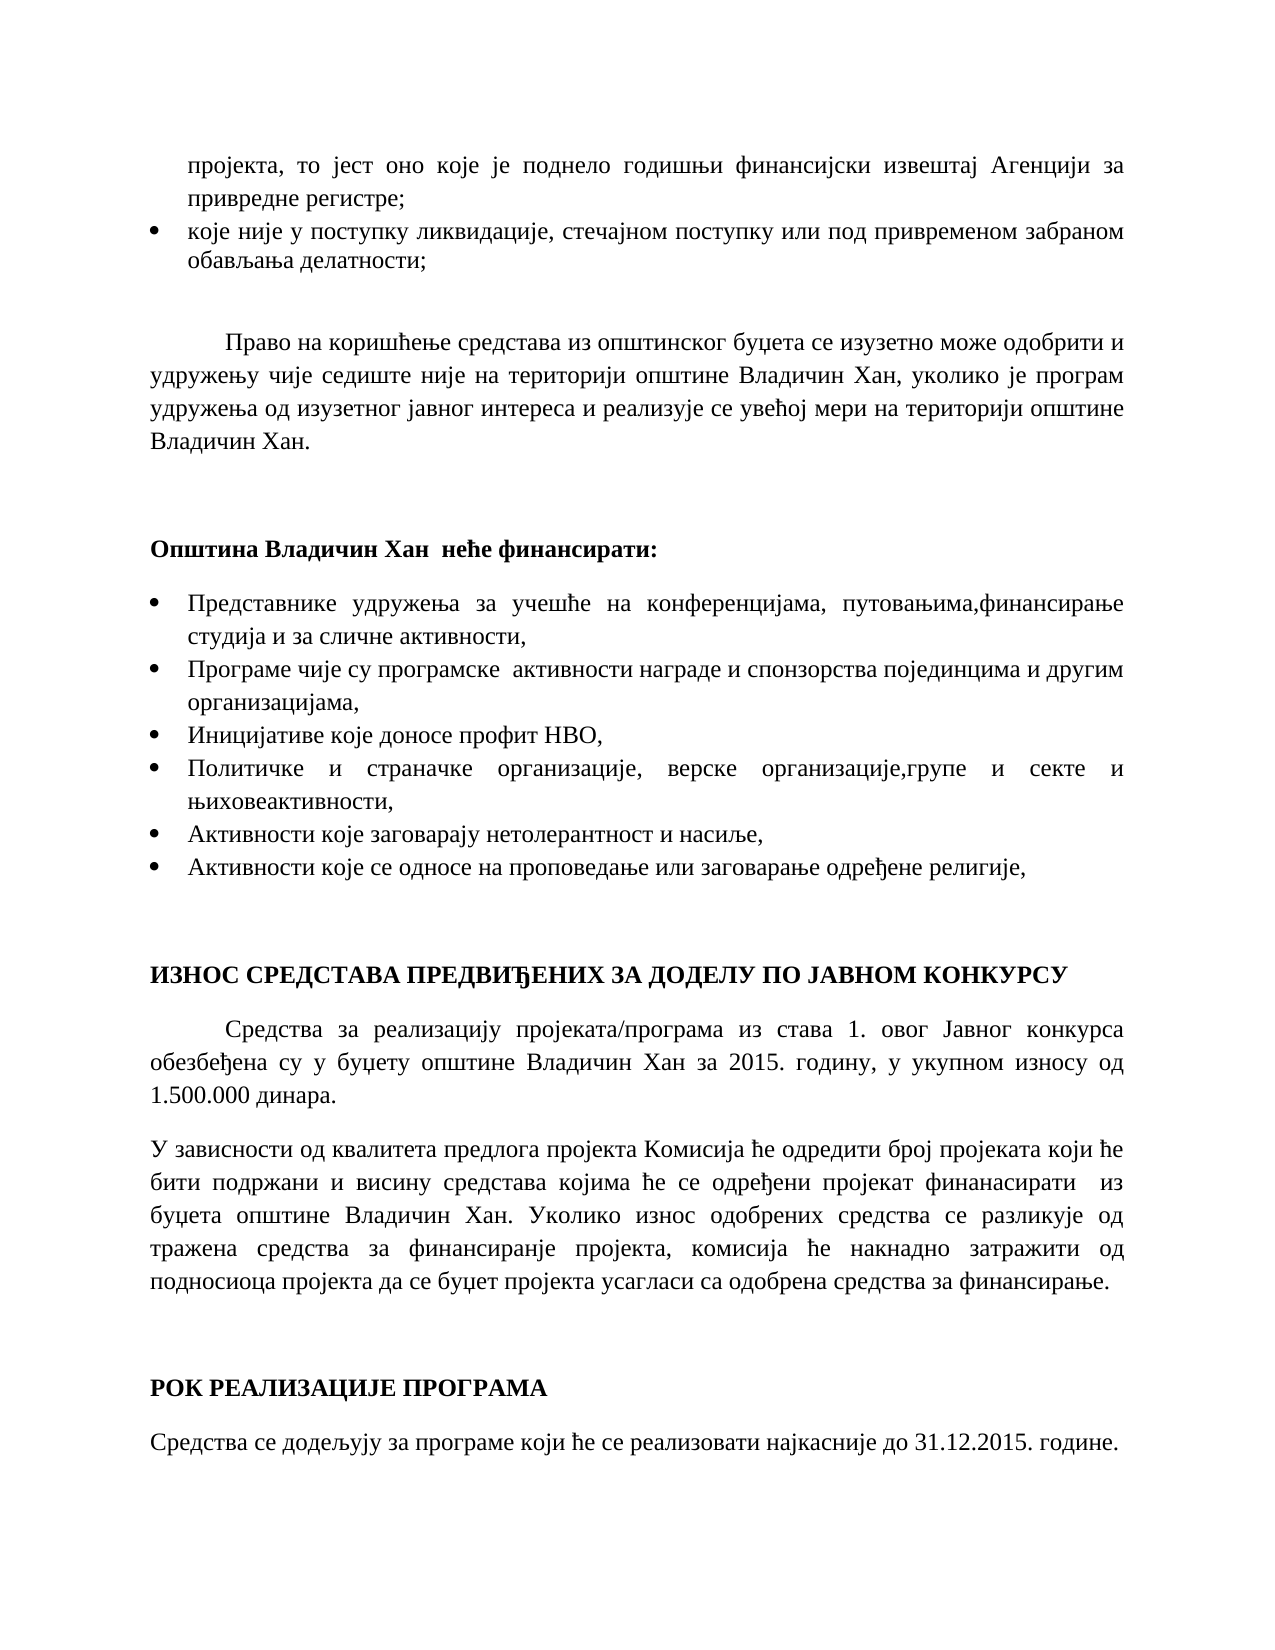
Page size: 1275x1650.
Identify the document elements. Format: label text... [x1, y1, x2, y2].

list које није у поступку ликвидације, стечајном поступку или под привременом забраном обављања делатности; [150, 216, 1125, 273]
list Иницијативе које доносе профит НВО, [150, 720, 1125, 749]
text ИЗНОС СРЕДСТАВА ПРЕДВИЂЕНИХ ЗА ДОДЕЛУ ПО ЈАВНОМ КОНКУРСУ [150, 960, 1125, 989]
list Политичке и страначке организације, верске организације,групе и секте и њиховеактивности, [150, 753, 1125, 815]
text Средства се додељују за програме који ће се реализовати најкасније до 31.12.2015. године. [150, 1427, 1125, 1456]
list Активности које се односе на проповедање или заговарање одређене религије, [150, 852, 1125, 881]
text Општина Владичин Хан неће финансирати: [150, 534, 1125, 563]
text РОК РЕАЛИЗАЦИЈЕ ПРОГРАМА [150, 1373, 1125, 1402]
text Средства за реализацију пројеката/програма из става 1. овог Јавног конкурса обезбеђена су у буџету општине Владичин Хан за 2015. годину, у укупном износу од 1.500.000 динара. [150, 1014, 1125, 1108]
list Представнике удружења за учешће на конференцијама, путовањима,финансирање студија и за сличне активности, [150, 588, 1125, 650]
list Програме чије су програмске активности награде и спонзорства појединцима и другим организацијама, [150, 654, 1125, 716]
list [150, 150, 1125, 212]
list Активности које заговарају нетолерантност и насиље, [150, 819, 1125, 848]
text У зависности од квалитета предлога пројекта Комисија ће одредити број пројеката који ће бити подржани и висину средстава којима ће се одређени пројекат финанасирати из буџета општине Владичин Хан. Уколико износ одобрених средства се разликује од тражена средства за финансиранје пројекта, комисија ће накнадно затражити од подносиоца пројекта да се буџет пројекта усагласи са одобрена средства за финансирање. [150, 1134, 1125, 1294]
text Право на коришћење средстава из општинског буџета се изузетно може одобрити и удружењу чије седиште није на територији општине Владичин Хан, уколико је програм удружења од изузетног јавног интереса и реализује се увећој мери на територији општине Владичин Хан. [150, 327, 1125, 455]
